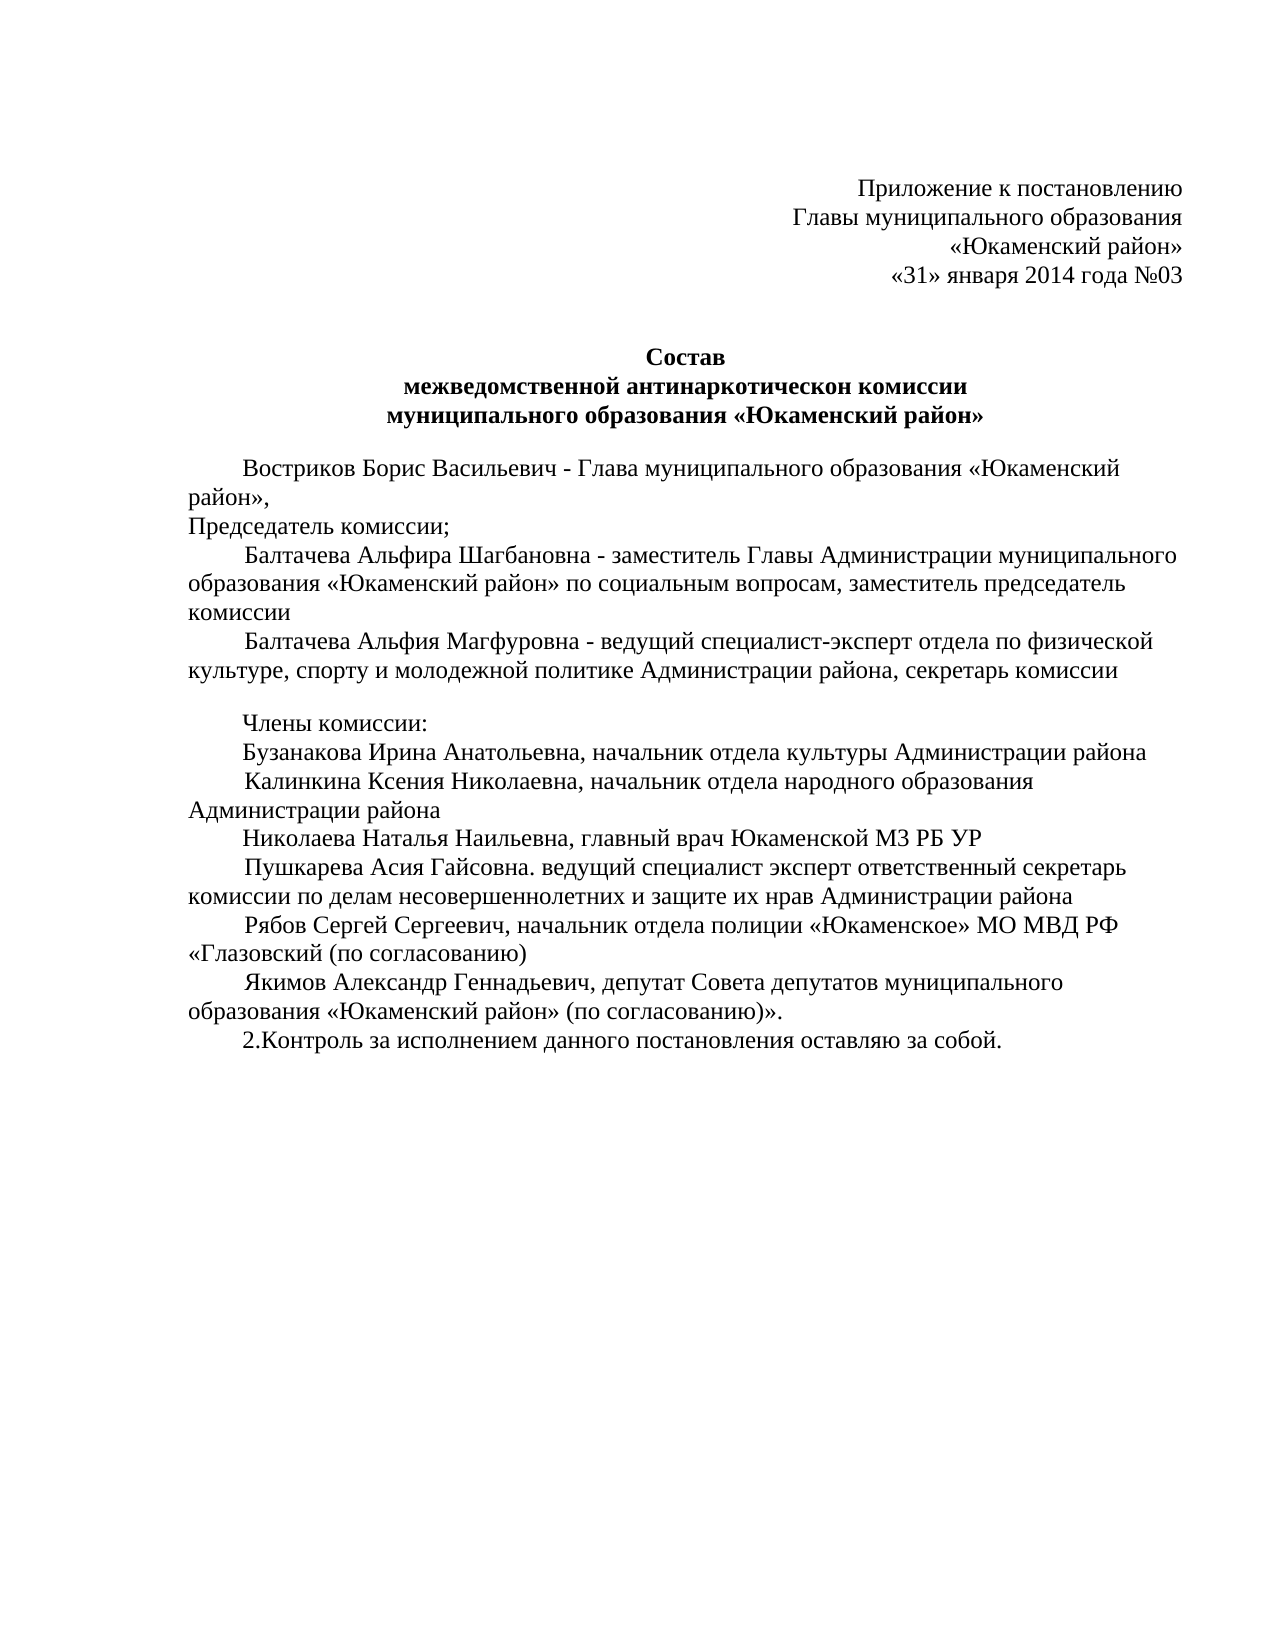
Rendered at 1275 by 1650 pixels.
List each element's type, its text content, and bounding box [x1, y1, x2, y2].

text Главы муниципального образования [188, 202, 1183, 231]
text Николаева Наталья Наильевна, главный врач Юкаменской М3 РБ УР [188, 823, 1183, 852]
text Калинкина Ксения Николаевна, начальник отдела народного образования Администрации района [188, 766, 1183, 823]
text Бузанакова Ирина Анатольевна, начальник отдела культуры Администрации района [188, 737, 1183, 766]
text Председатель комиссии; [188, 511, 1183, 540]
text «31» января 2014 года №03 [188, 260, 1183, 288]
text «Юкаменский район» [188, 231, 1183, 260]
text Члены комиссии: [188, 708, 1183, 737]
text Приложение к постановлению [188, 173, 1183, 202]
text Рябов Сергей Сергеевич, начальник отдела полиции «Юкаменское» МО МВД РФ «Глазовский (по согласованию) [188, 910, 1183, 967]
text Состав межведомственной антинаркотическон комиссии муниципального образования «Юкаменский район» [188, 342, 1183, 428]
text Якимов Александр Геннадьевич, депутат Совета депутатов муниципального образования «Юкаменский район» (по согласованию)». [188, 967, 1183, 1025]
text Пушкарева Асия Гайсовна. ведущий специалист эксперт ответственный секретарь комиссии по делам несовершеннолетних и защите их нрав Администрации района [188, 852, 1183, 910]
text Балтачева Альфия Магфуровна - ведущий специалист-эксперт отдела по физической культуре, спорту и молодежной политике Администрации района, секретарь комиссии [188, 626, 1183, 683]
text Балтачева Альфира Шагбановна - заместитель Главы Администрации муниципального образования «Юкаменский район» по социальным вопросам, заместитель председатель комиссии [188, 540, 1183, 626]
text 2.Контроль за исполнением данного постановления оставляю за собой. [188, 1025, 1183, 1053]
text Востриков Борис Васильевич - Глава муниципального образования «Юкаменский район», [188, 453, 1183, 511]
